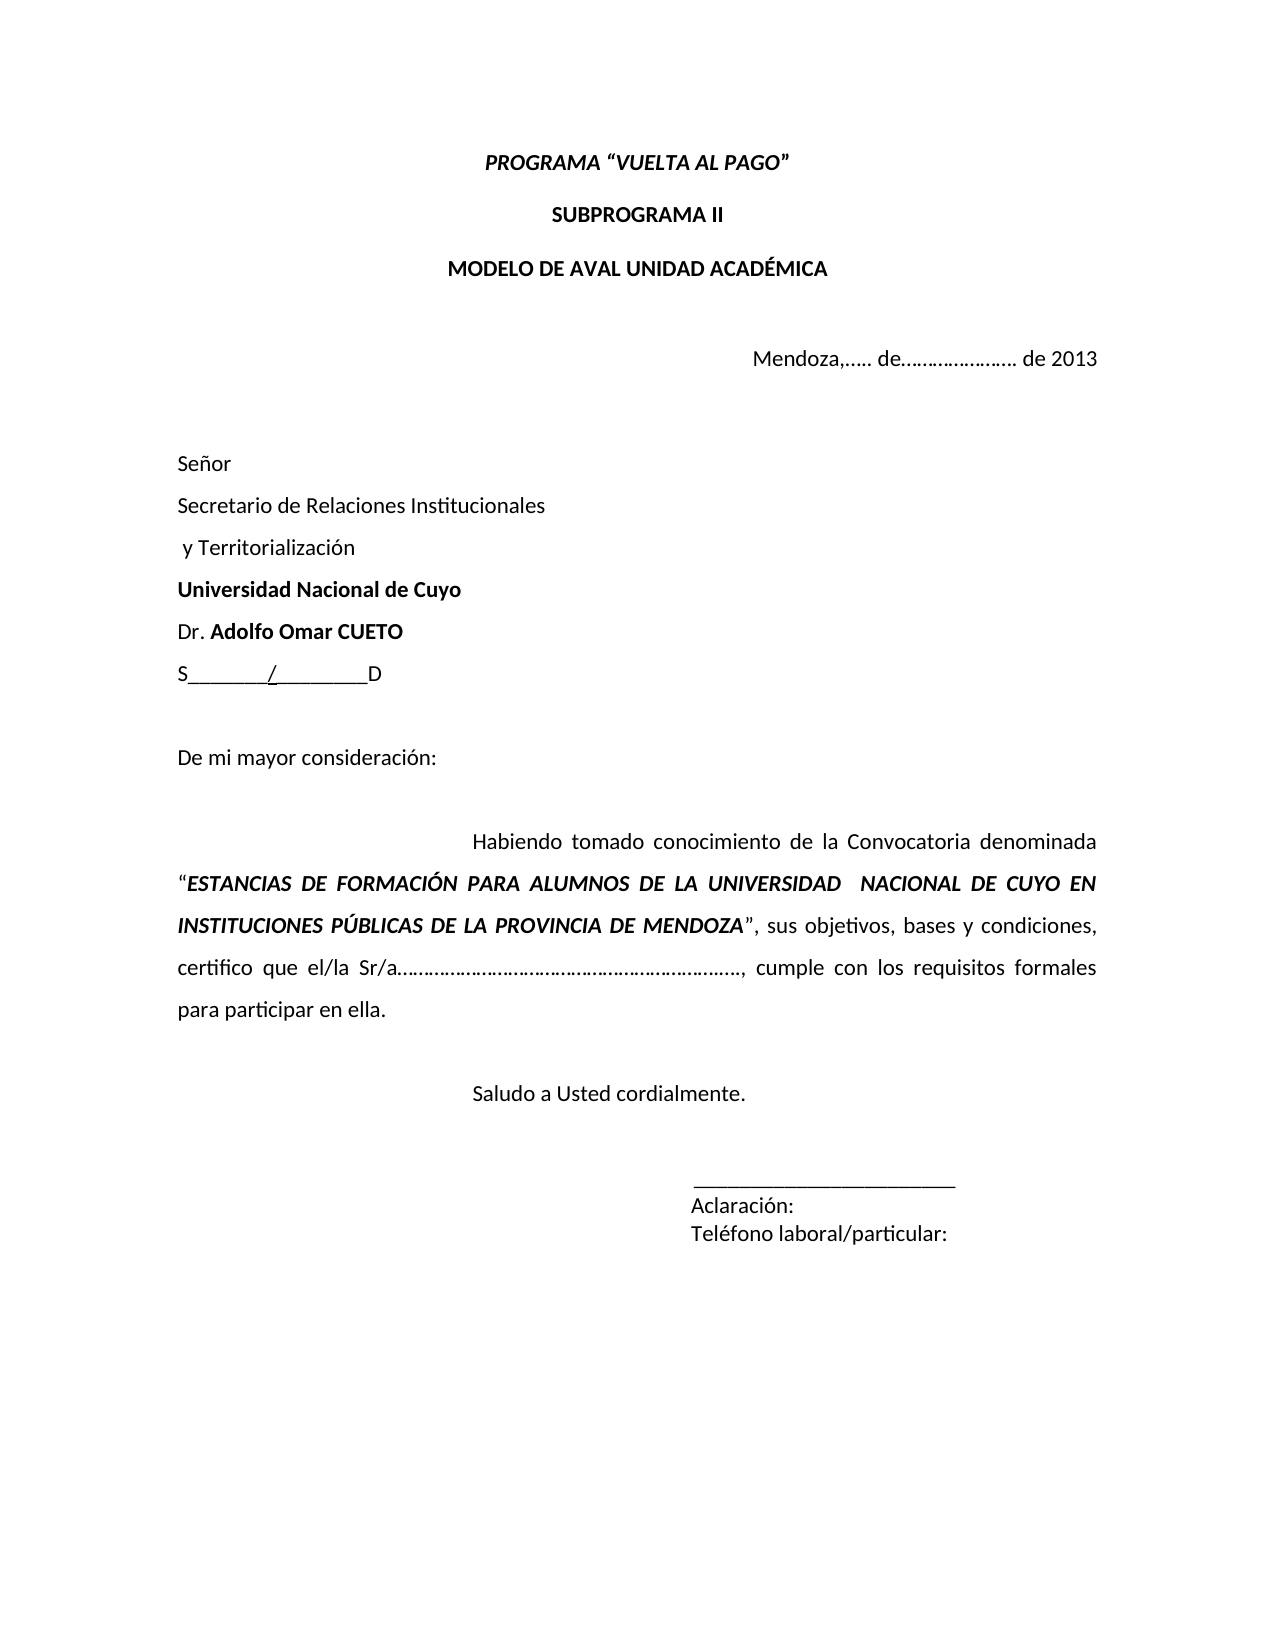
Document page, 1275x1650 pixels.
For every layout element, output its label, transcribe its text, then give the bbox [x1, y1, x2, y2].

text Habiendo tomado conocimiento de la Convocatoria denominada “ESTANCIAS DE FORMACIÓN PARA ALUMNOS DE LA UNIVERSIDAD NACIONAL DE CUYO EN INSTITUCIONES PÚBLICAS DE LA PROVINCIA DE MENDOZA”, sus objetivos, bases y condiciones, certifico que el/la Sr/a…………………………………………………….…., cumple con los requisitos formales para participar en ella. [177, 827, 1098, 1023]
text Saludo a Usted cordialmente. [177, 1079, 1098, 1107]
text De mi mayor consideración: [177, 743, 1098, 771]
text PROGRAMA “VUELTA AL PAGO” [177, 148, 1098, 176]
text Señor [177, 449, 1098, 477]
text _______________________ [177, 1163, 1098, 1191]
text Mendoza,….. de…………………. de 2013 [177, 344, 1098, 372]
text Aclaración: [177, 1191, 1098, 1219]
text S_______/________D [177, 659, 1098, 687]
text SUBPROGRAMA II [177, 201, 1098, 229]
text Dr. Adolfo Omar CUETO [177, 617, 1098, 645]
text Universidad Nacional de Cuyo [177, 575, 1098, 603]
text Secretario de Relaciones Institucionales [177, 491, 1098, 519]
text Teléfono laboral/particular: [177, 1219, 1098, 1247]
text MODELO DE AVAL UNIDAD ACADÉMICA [177, 254, 1098, 282]
text y Territorialización [177, 533, 1098, 561]
